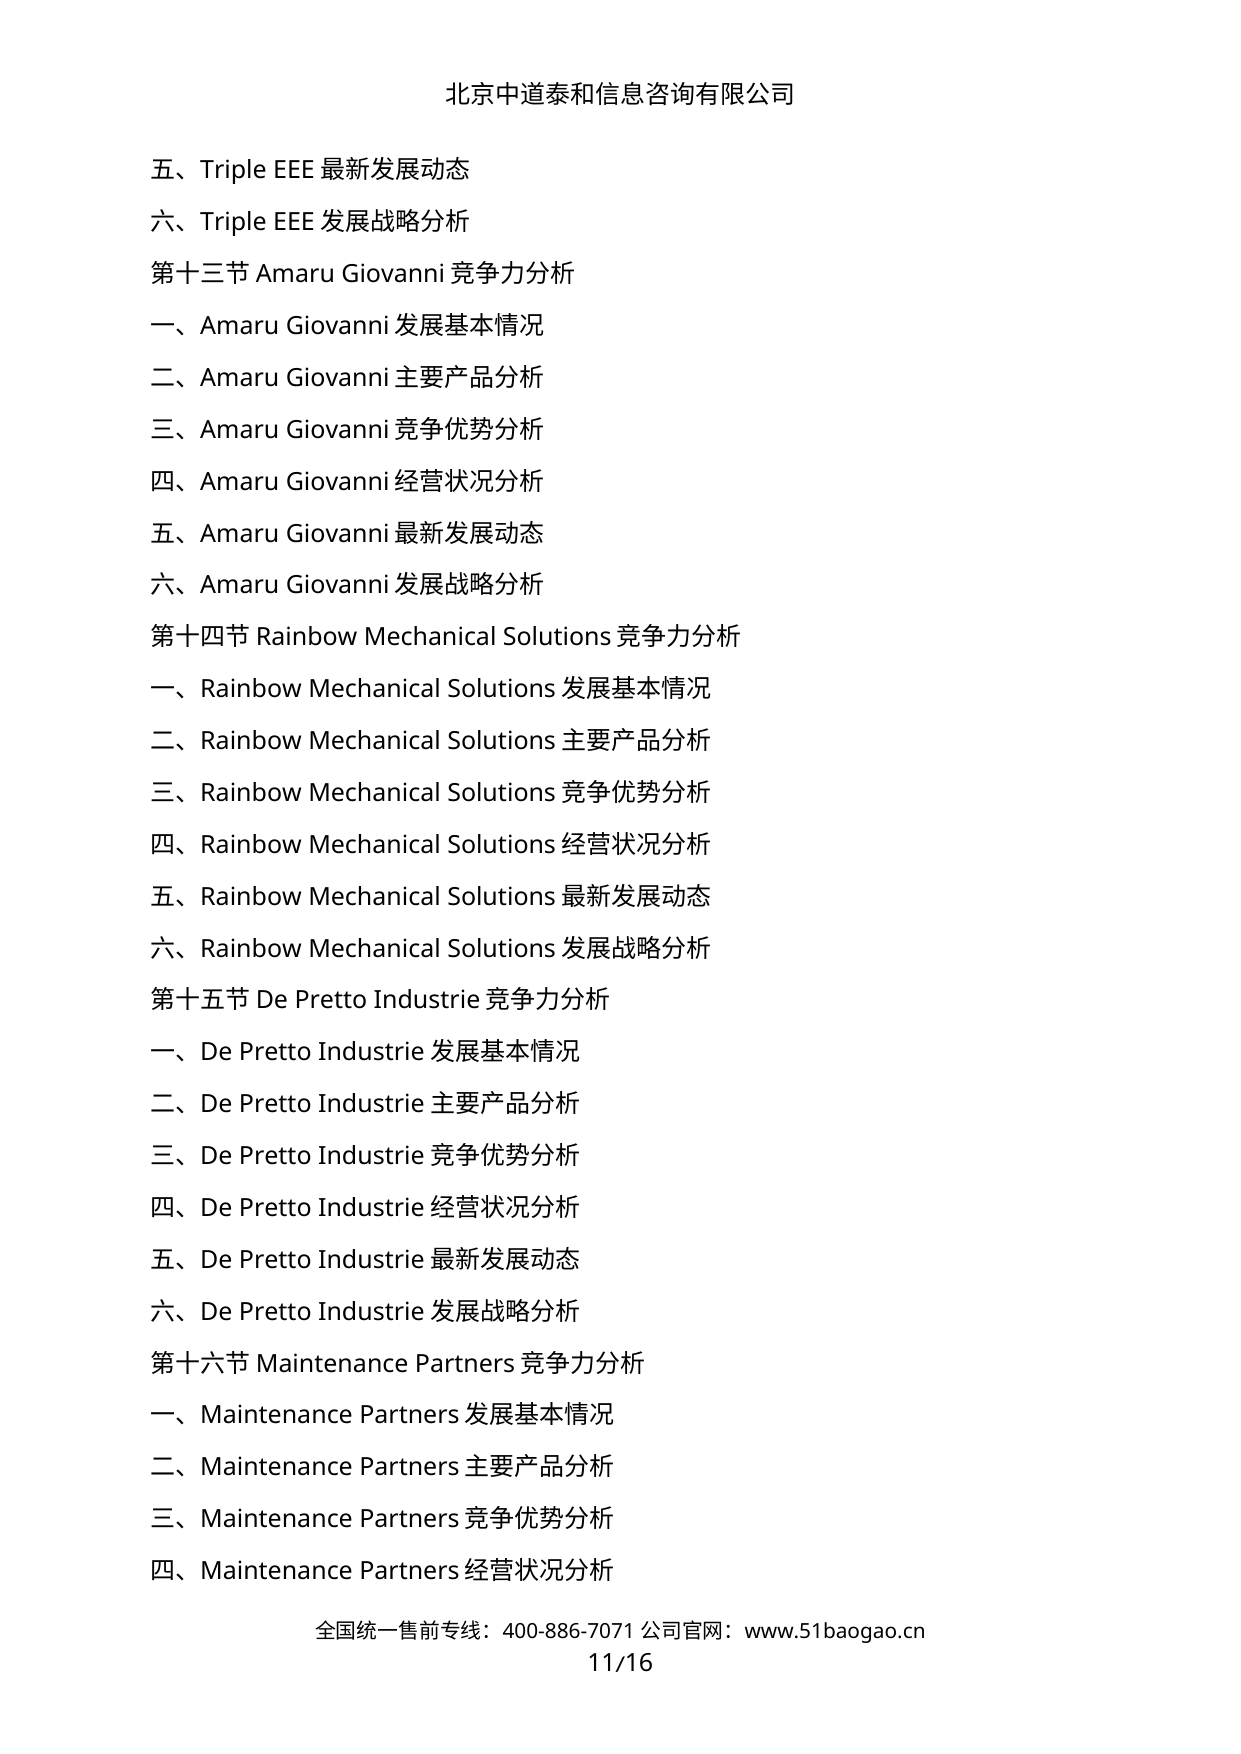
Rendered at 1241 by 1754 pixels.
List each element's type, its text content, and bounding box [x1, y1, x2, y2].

text 五、Triple EEE最新发展动态 [150, 150, 1090, 186]
text 五、Amaru Giovanni最新发展动态 [150, 513, 1090, 549]
text 二、Rainbow Mechanical Solutions主要产品分析 [150, 721, 1090, 757]
text 三、Amaru Giovanni竞争优势分析 [150, 409, 1090, 446]
text 四、De Pretto Industrie经营状况分析 [150, 1187, 1090, 1224]
text 第十五节 De Pretto Industrie竞争力分析 [150, 980, 1090, 1016]
text 一、De Pretto Industrie发展基本情况 [150, 1032, 1090, 1068]
text 二、Amaru Giovanni主要产品分析 [150, 357, 1090, 394]
text 三、De Pretto Industrie竞争优势分析 [150, 1136, 1090, 1172]
text 一、Maintenance Partners发展基本情况 [150, 1395, 1090, 1431]
text 第十六节 Maintenance Partners竞争力分析 [150, 1343, 1090, 1379]
text 三、Rainbow Mechanical Solutions竞争优势分析 [150, 772, 1090, 809]
text 六、Rainbow Mechanical Solutions发展战略分析 [150, 928, 1090, 964]
text 第十三节 Amaru Giovanni竞争力分析 [150, 254, 1090, 290]
text 二、Maintenance Partners主要产品分析 [150, 1447, 1090, 1483]
text 一、Rainbow Mechanical Solutions发展基本情况 [150, 669, 1090, 705]
text 四、Rainbow Mechanical Solutions经营状况分析 [150, 824, 1090, 861]
text 五、De Pretto Industrie最新发展动态 [150, 1239, 1090, 1276]
text 六、De Pretto Industrie发展战略分析 [150, 1291, 1090, 1327]
text 三、Maintenance Partners竞争优势分析 [150, 1499, 1090, 1535]
text 第十四节 Rainbow Mechanical Solutions竞争力分析 [150, 617, 1090, 653]
text 五、Rainbow Mechanical Solutions最新发展动态 [150, 876, 1090, 912]
text 六、Amaru Giovanni发展战略分析 [150, 565, 1090, 601]
text 四、Maintenance Partners经营状况分析 [150, 1551, 1090, 1587]
text 二、De Pretto Industrie主要产品分析 [150, 1084, 1090, 1120]
text 一、Amaru Giovanni发展基本情况 [150, 306, 1090, 342]
text 六、Triple EEE发展战略分析 [150, 202, 1090, 238]
text 四、Amaru Giovanni经营状况分析 [150, 461, 1090, 497]
